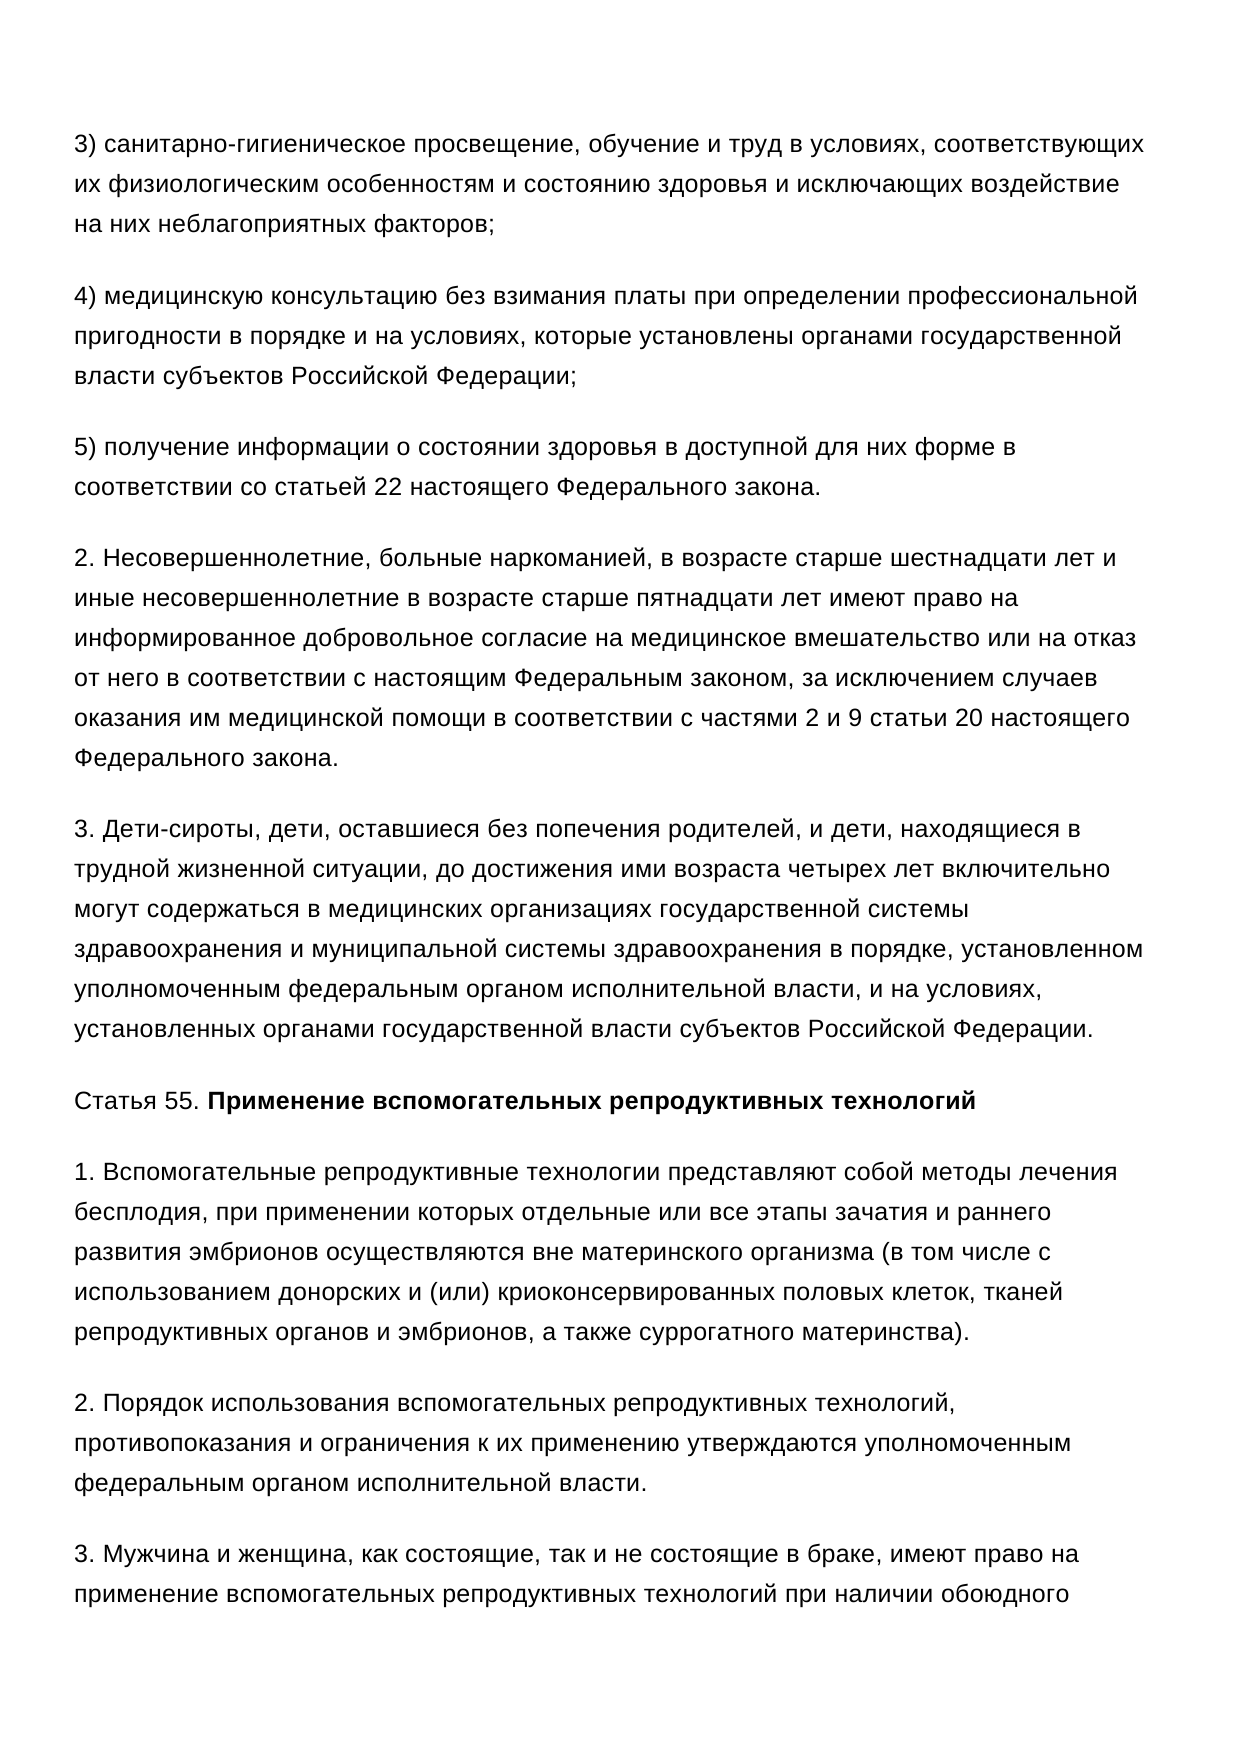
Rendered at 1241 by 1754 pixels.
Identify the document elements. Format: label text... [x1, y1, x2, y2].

text 3. Дети-сироты, дети, оставшиеся без попечения родителей, и дети, находящиеся в трудной жизненной ситуации, до достижения ими возраста четырех лет включительно могут содержаться в медицинских организациях государственной системы здравоохранения и муниципальной системы здравоохранения в порядке, установленном уполномоченным федеральным органом исполнительной власти, и на условиях, установленных органами государственной власти субъектов Российской Федерации. [74, 803, 1152, 1043]
text 5) получение информации о состоянии здоровья в доступной для них форме в соответствии со статьей 22 настоящего Федерального закона. [74, 421, 1152, 501]
text 4) медицинскую консультацию без взимания платы при определении профессиональной пригодности в порядке и на условиях, которые установлены органами государственной власти субъектов Российской Федерации; [74, 269, 1152, 389]
text 3) санитарно-гигиеническое просвещение, обучение и труд в условиях, соответствующих их физиологическим особенностям и состоянию здоровья и исключающих воздействие на них неблагоприятных факторов; [74, 118, 1152, 238]
text 1. Вспомогательные репродуктивные технологии представляют собой методы лечения бесплодия, при применении которых отдельные или все этапы зачатия и раннего развития эмбрионов осуществляются вне материнского организма (в том числе с использованием донорских и (или) криоконсервированных половых клеток, тканей репродуктивных органов и эмбрионов, а также суррогатного материнства). [74, 1146, 1152, 1346]
text 2. Порядок использования вспомогательных репродуктивных технологий, противопоказания и ограничения к их применению утверждаются уполномоченным федеральным органом исполнительной власти. [74, 1377, 1152, 1497]
text 2. Несовершеннолетние, больные наркоманией, в возрасте старше шестнадцати лет и иные несовершеннолетние в возрасте старше пятнадцати лет имеют право на информированное добровольное согласие на медицинское вмешательство или на отказ от него в соответствии с настоящим Федеральным законом, за исключением случаев оказания им медицинской помощи в соответствии с частями 2 и 9 статьи 20 настоящего Федерального закона. [74, 532, 1152, 772]
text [74, 1528, 1152, 1608]
text Статья 55. Применение вспомогательных репродуктивных технологий [74, 1074, 1152, 1114]
